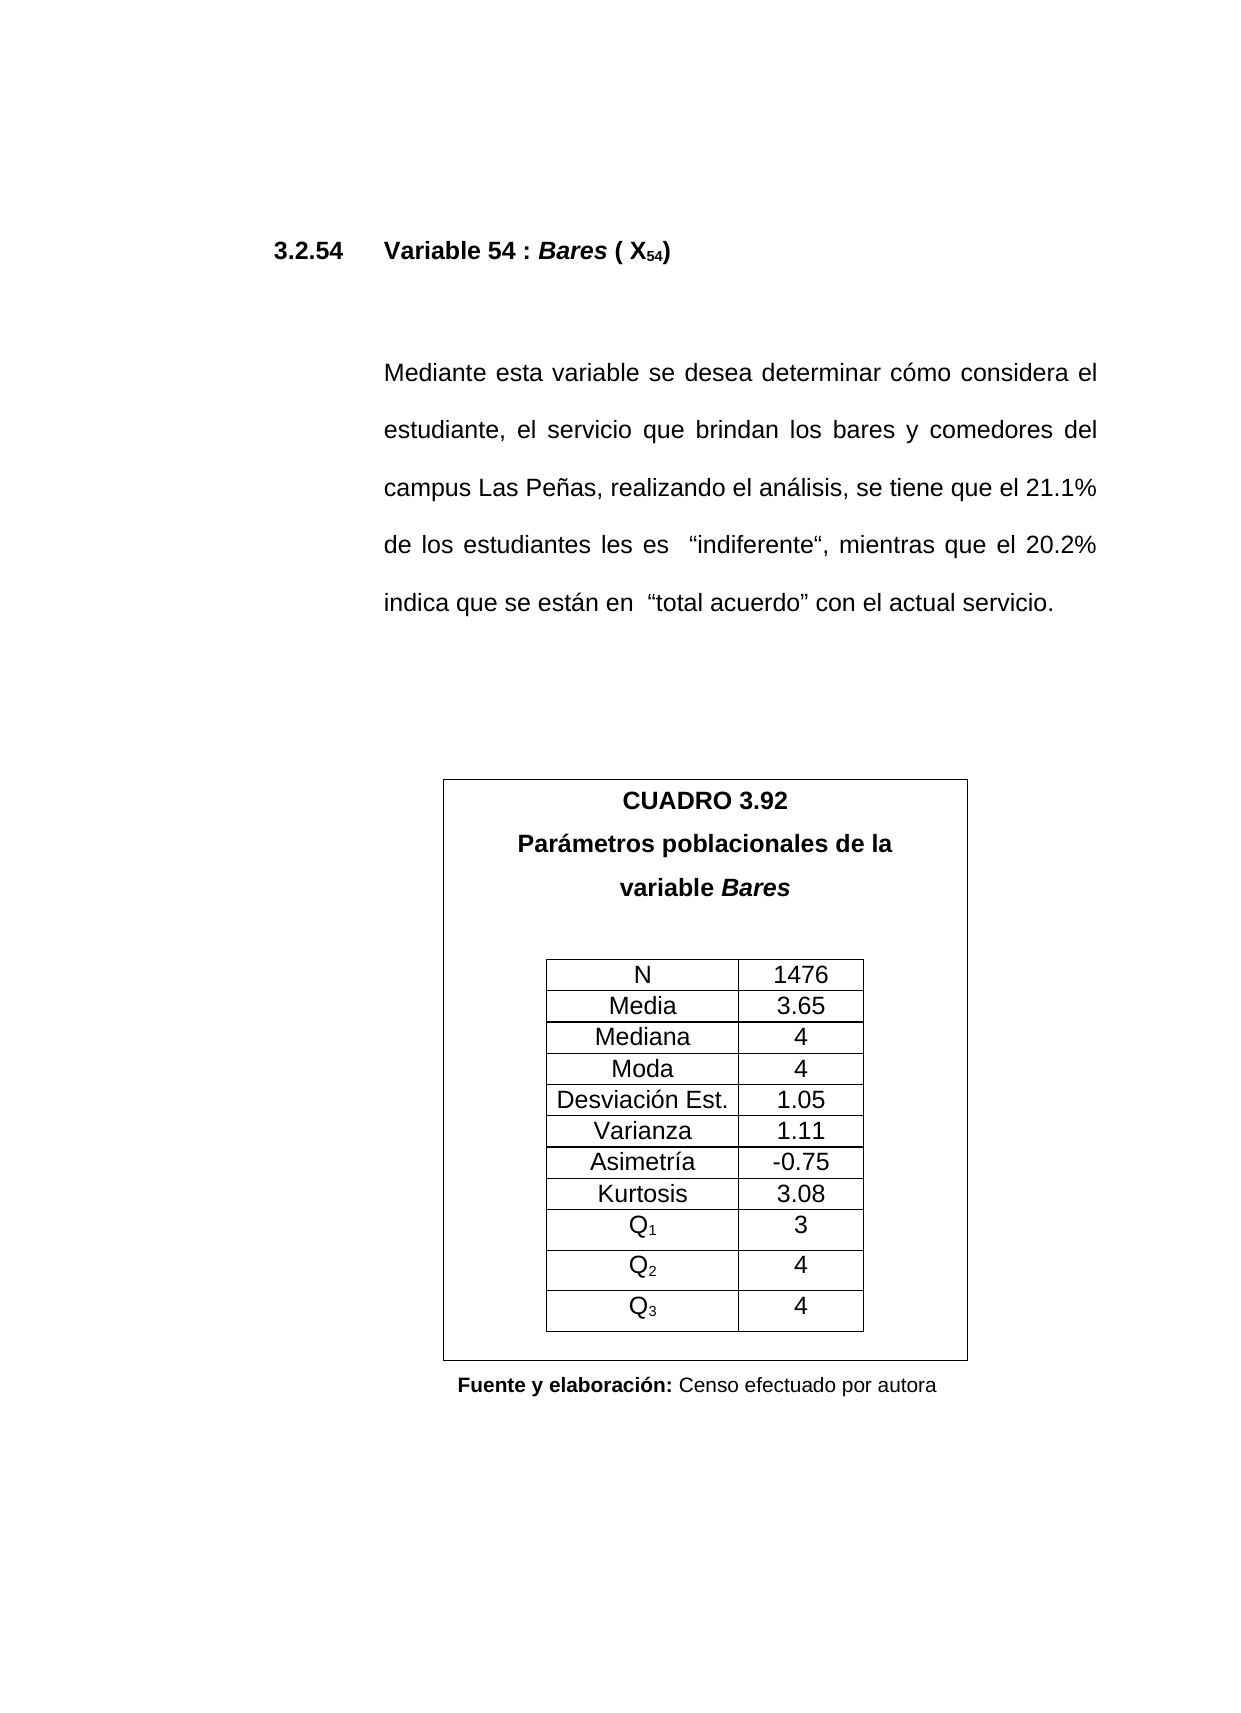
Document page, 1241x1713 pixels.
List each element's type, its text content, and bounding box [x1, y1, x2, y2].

text Fuente y elaboración: Censo efectuado por autora [384, 1373, 1098, 1397]
subtitle 3.2.54 Variable 54 : Bares ( X54) [274, 236, 1098, 265]
text Mediante esta variable se desea determinar cómo considera el estudiante, el servicio que brindan los bares y comedores del campus Las Peñas, realizando el análisis, se tiene que el 21.1% de los estudiantes les es “indiferente“, mientras que el 20.2% indica que se están en “total acuerdo” con el actual servicio. [384, 357, 1098, 616]
